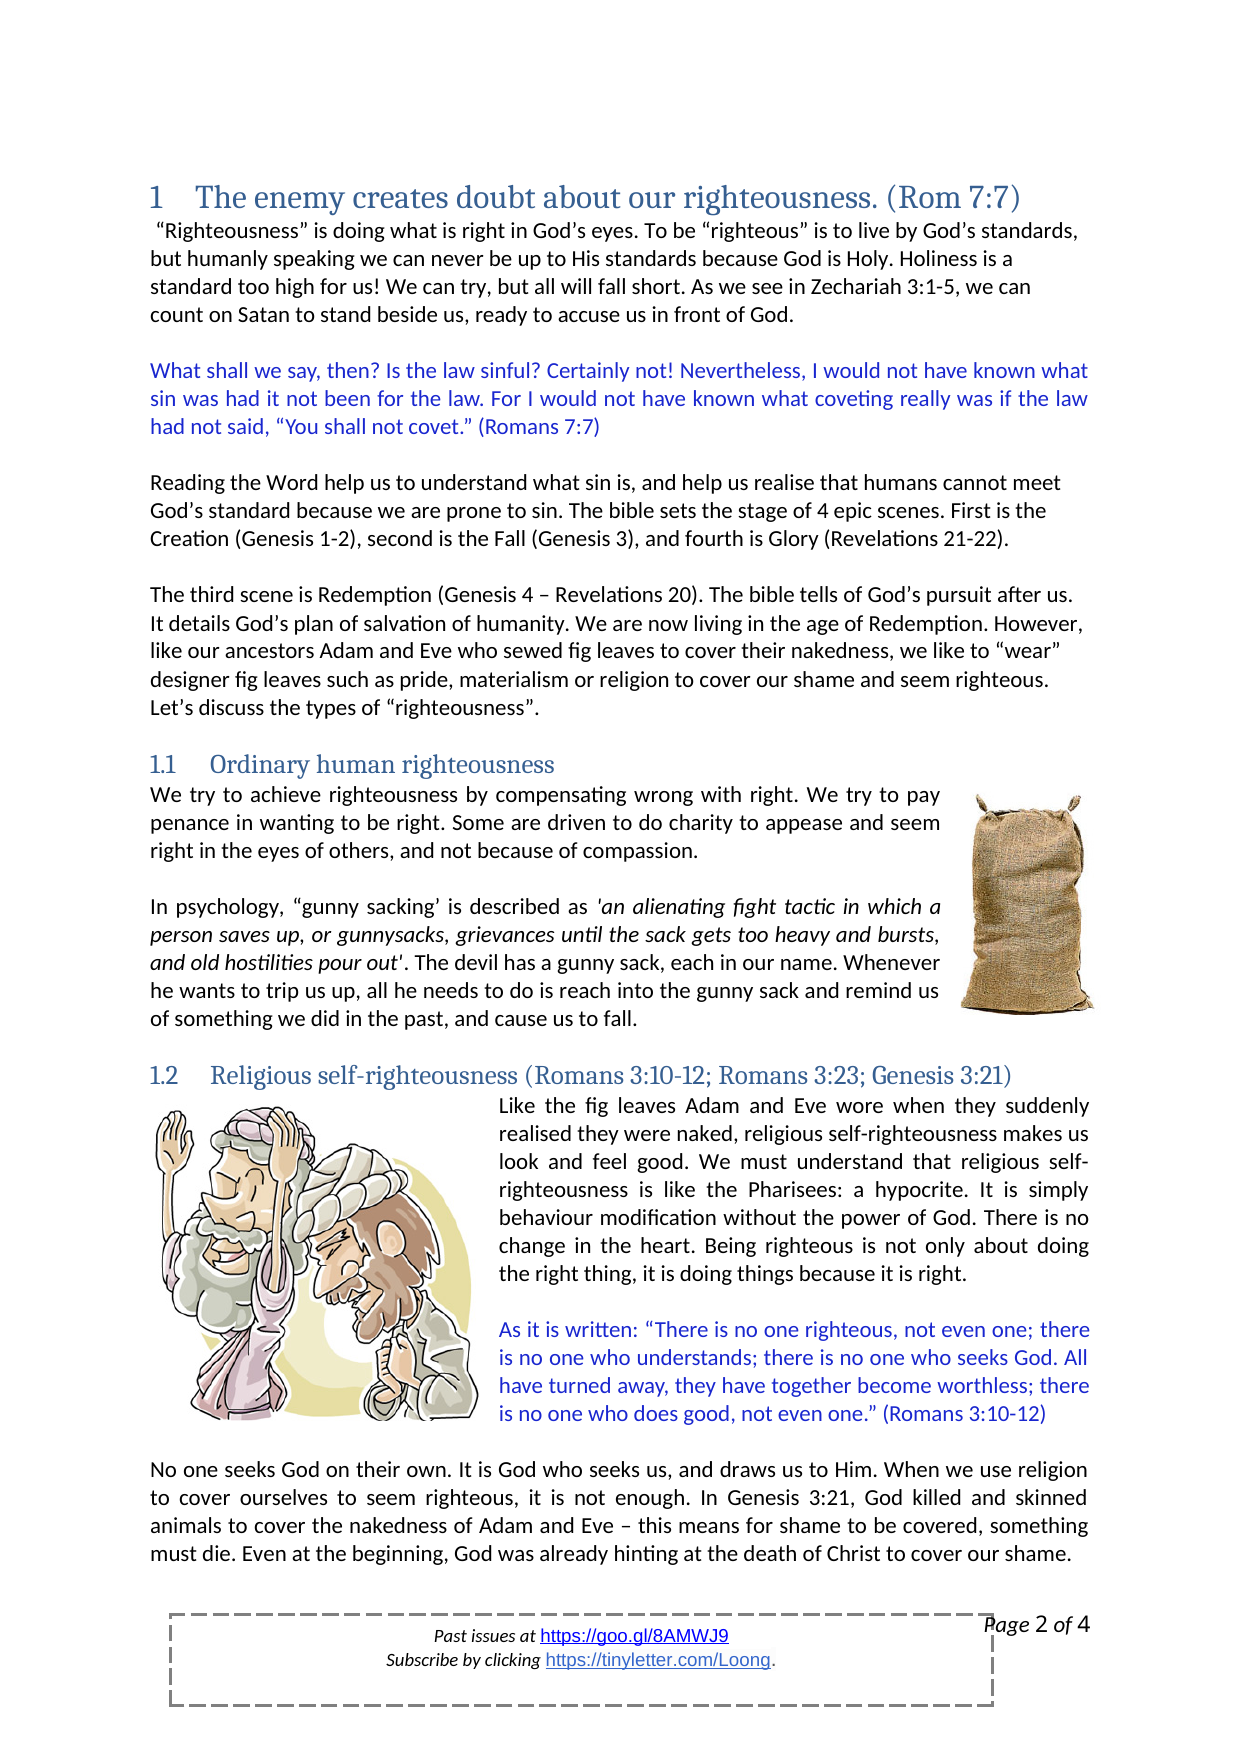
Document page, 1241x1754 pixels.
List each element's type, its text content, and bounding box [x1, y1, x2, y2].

text We try to achieve righteousness by compensating wrong with right. We try to pay penance in wanting to be right. Some are driven to do charity to appease and seem right in the eyes of others, and not because of compassion. [150, 780, 1090, 864]
picture [959, 791, 1102, 1016]
text What shall we say, then? Is the law sinful? Certainly not! Nevertheless, I would not have known what sin was had it not been for the law. For I would not have known what coveting really was if the law had not said, “You shall not covet.” (Romans 7:7) [150, 356, 1090, 441]
subtitle Religious self-righteousness (Romans 3:10-12; Romans 3:23; Genesis 3:21) [150, 1060, 1090, 1091]
text “Righteousness” is doing what is right in God’s eyes. To be “righteous” is to live by God’s standards, but humanly speaking we can never be up to His standards because God is Holy. Holiness is a standard too high for us! We can try, but all will fall short. As we see in Zechariah 3:1-5, we can count on Satan to stand beside us, ready to accuse us in front of God. [150, 216, 1090, 328]
text No one seeks God on their own. It is God who seeks us, and draws us to Him. When we use religion to cover ourselves to seem righteous, it is not enough. In Genesis 3:21, God killed and skinned animals to cover the nakedness of Adam and Eve – this means for shame to be covered, something must die. Even at the beginning, God was already hinting at the death of Christ to cover our shame. [150, 1456, 1090, 1568]
text As it is written: “There is no one righteous, not even one; there is no one who understands; there is no one who seeks God. All have turned away, they have together become worthless; there is no one who does good, not even one.” (Romans 3:10-12) [150, 1315, 1090, 1427]
text The third scene is Redemption (Genesis 4 – Revelations 20). The bible tells of God’s pursuit after us. It details God’s plan of salvation of humanity. We are now living in the age of Redemption. However, like our ancestors Adam and Eve who sewed fig leaves to cover their nakedness, we like to “wear” designer fig leaves such as pride, materialism or religion to cover our shame and seem righteous. Let’s discuss the types of “righteousness”. [150, 581, 1090, 721]
subtitle The enemy creates doubt about our righteousness. (Rom 7:7) [150, 178, 1090, 216]
text Like the fig leaves Adam and Eve wore when they suddenly realised they were naked, religious self-righteousness makes us look and feel good. We must understand that religious self-righteousness is like the Pharisees: a hypocrite. It is simply behaviour modification without the power of God. There is no change in the heart. Being righteous is not only about doing the right thing, it is doing things because it is right. [150, 1091, 1090, 1287]
text Reading the Word help us to understand what sin is, and help us realise that humans cannot meet God’s standard because we are prone to sin. The bible sets the stage of 4 epic scenes. First is the Creation (Genesis 1-2), second is the Fall (Genesis 3), and fourth is Glory (Revelations 21-22). [150, 468, 1090, 553]
text In psychology, “gunny sacking’ is described as 'an alienating fight tactic in which a person saves up, or gunnysacks, grievances until the sack gets too heavy and bursts, and old hostilities pour out'. The devil has a gunny sack, each in our name. Whenever he wants to trip us up, all he needs to do is reach into the gunny sack and remind us of something we did in the past, and cause us to fall. [150, 892, 1090, 1032]
subtitle Ordinary human righteousness [150, 749, 1090, 780]
picture [150, 1099, 481, 1421]
